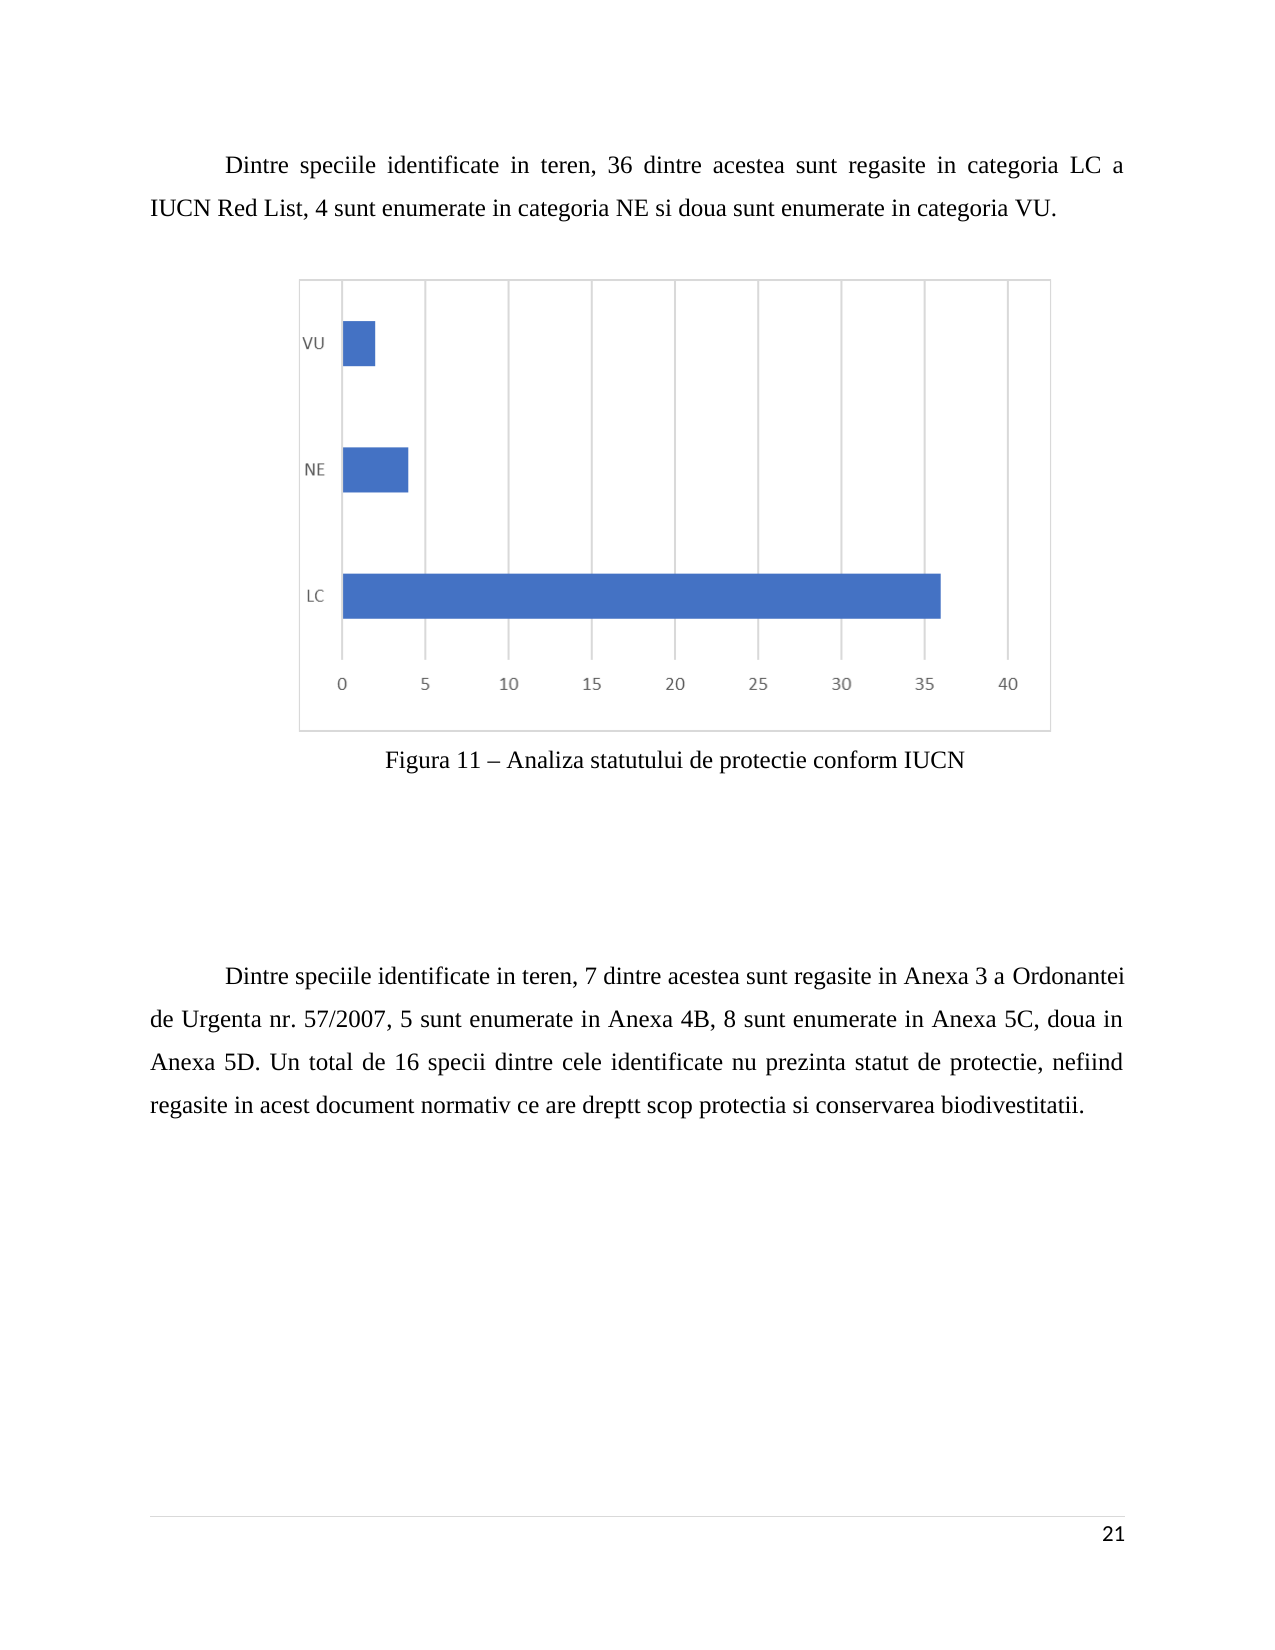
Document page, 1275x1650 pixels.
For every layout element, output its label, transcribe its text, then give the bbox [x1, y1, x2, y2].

text Dintre speciile identificate in teren, 7 dintre acestea sunt regasite in Anexa 3 a Ordonantei de Urgenta nr. 57/2007, 5 sunt enumerate in Anexa 4B, 8 sunt enumerate in Anexa 5C, doua in Anexa 5D. Un total de 16 specii dintre cele identificate nu prezinta statut de protectie, nefiind regasite in acest document normativ ce are dreptt scop protectia si conservarea biodivestitatii. [150, 961, 1125, 1119]
text Figura 11 – Analiza statutului de protectie conform IUCN [150, 745, 1125, 774]
text Dintre speciile identificate in teren, 36 dintre acestea sunt regasite in categoria LC a IUCN Red List, 4 sunt enumerate in categoria NE si doua sunt enumerate in categoria VU. [150, 150, 1125, 222]
picture [298, 279, 1052, 732]
